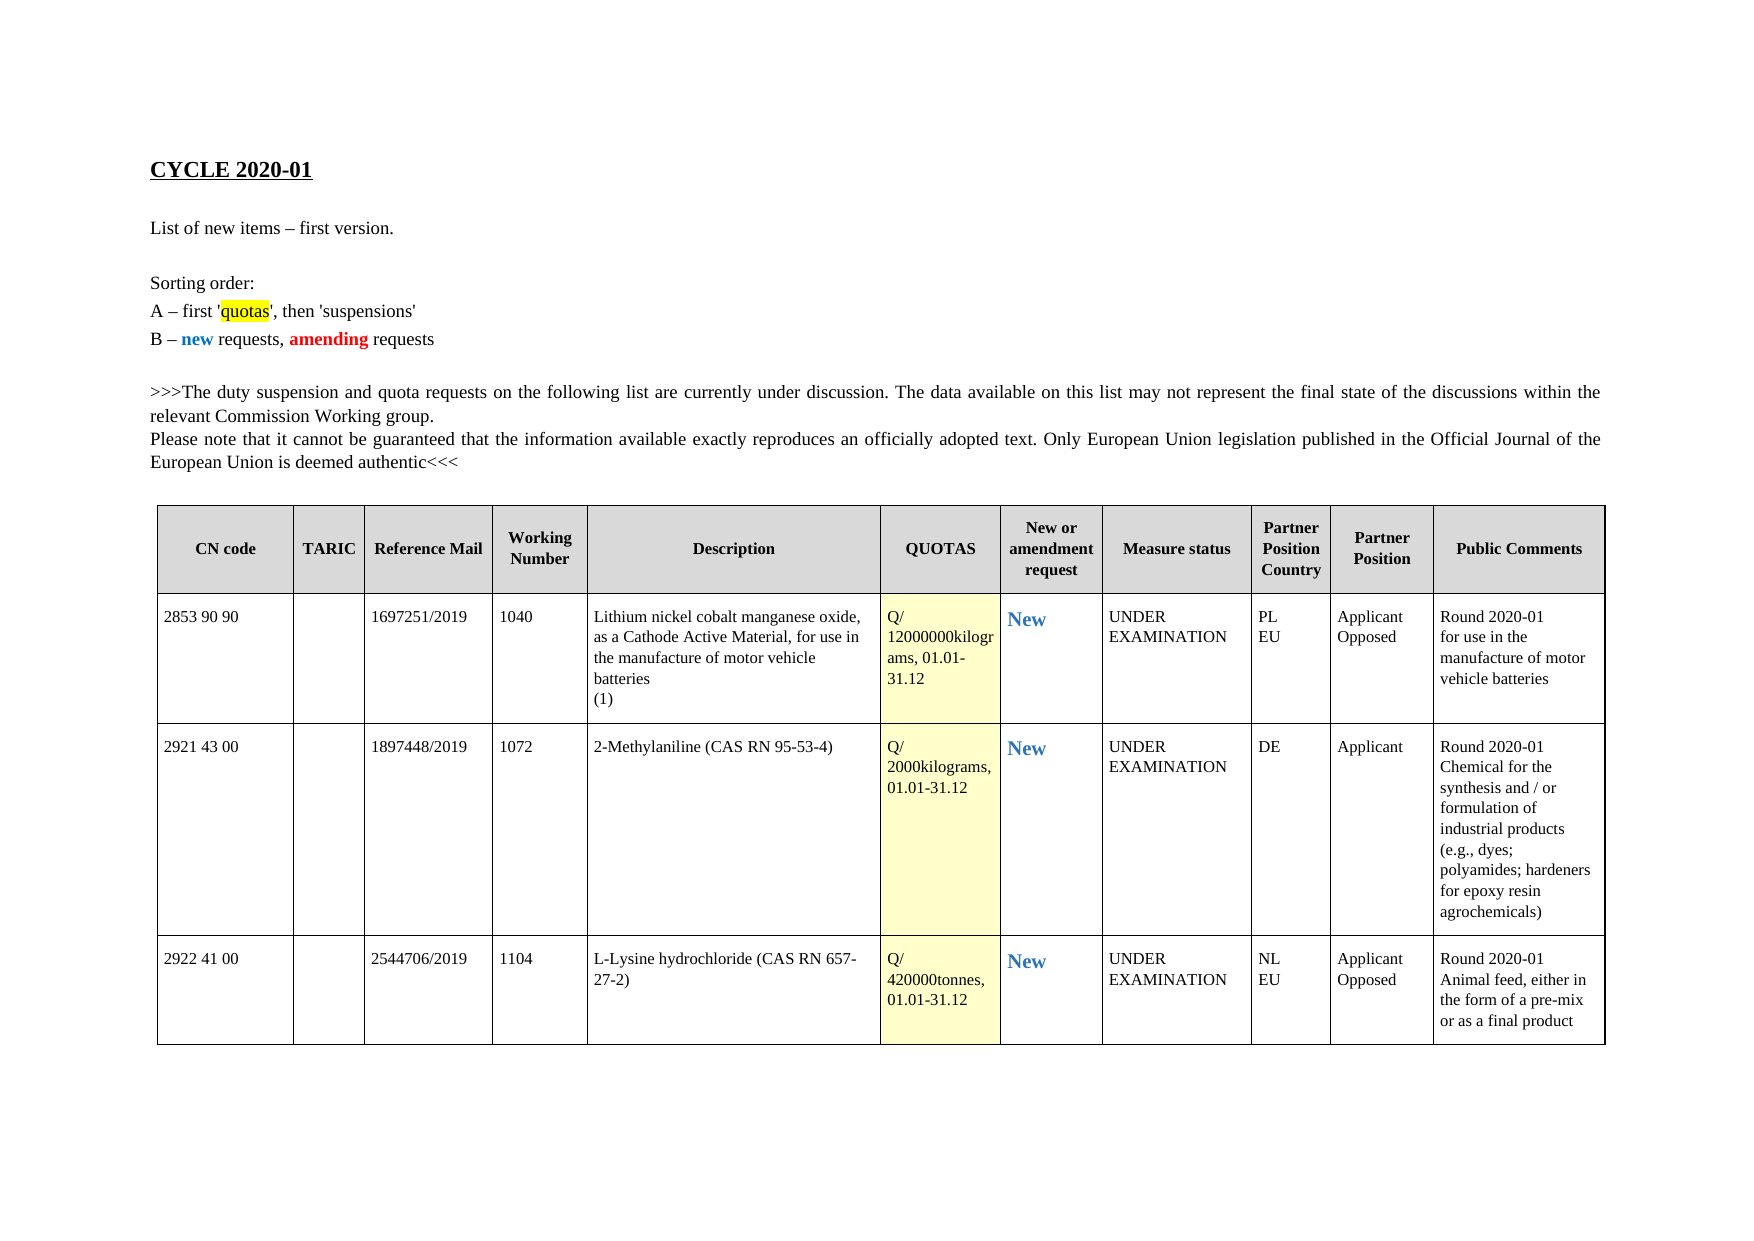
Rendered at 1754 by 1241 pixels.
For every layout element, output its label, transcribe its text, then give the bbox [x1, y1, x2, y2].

table_cell New [1001, 594, 1102, 723]
table_cell Round 2020-01 Chemical for the synthesis and / or formulation of industrial products (e.g., dyes; polyamides; hardeners for epoxy resin agrochemicals) [1434, 724, 1604, 935]
text B – new requests, amending requests [150, 328, 1604, 349]
table_cell Round 2020-01 Animal feed, either in the form of a pre-mix or as a final product [1434, 936, 1604, 1044]
table_cell 1072 [493, 724, 587, 935]
table_cell 2-Methylaniline (CAS RN 95-53-4) [588, 724, 880, 935]
table_cell 1697251/2019 [365, 594, 492, 723]
table_header TARIC [294, 506, 364, 593]
table_cell 1040 [493, 594, 587, 723]
table_header Measure status [1103, 506, 1251, 593]
table_cell 2921 43 00 [158, 724, 293, 935]
table_header Partner Position Country [1252, 506, 1330, 593]
table_cell [294, 936, 364, 1044]
table_header Reference Mail [365, 506, 492, 593]
table_header Description [588, 506, 880, 593]
table_cell PL EU [1252, 594, 1330, 723]
table_header CN code [158, 506, 293, 593]
table_cell UNDER EXAMINATION [1103, 724, 1251, 935]
table_cell Applicant [1331, 724, 1433, 935]
table_cell Q/12000000kilograms, 01.01-31.12 [881, 594, 1000, 723]
text CYCLE 2020-01 [150, 156, 1604, 183]
table_cell [294, 594, 364, 723]
table_cell 2922 41 00 [158, 936, 293, 1044]
table_cell 1104 [493, 936, 587, 1044]
text >>>The duty suspension and quota requests on the following list are currently under discussion. The data available on this list may not represent the final state of the discussions within the relevant Commission Working group. [150, 381, 1604, 426]
text List of new items – first version. [150, 217, 1604, 238]
table_cell [294, 724, 364, 935]
table_cell Round 2020-01 for use in the manufacture of motor vehicle batteries [1434, 594, 1604, 723]
table_cell NL EU [1252, 936, 1330, 1044]
table_cell Applicant Opposed [1331, 936, 1433, 1044]
text A – first 'quotas', then 'suspensions' [269, 300, 1604, 322]
table_cell 1897448/2019 [365, 724, 492, 935]
table_cell 2544706/2019 [365, 936, 492, 1044]
table_header Working Number [493, 506, 587, 593]
table_header Public Comments [1434, 506, 1604, 593]
table_cell Q/420000tonnes, 01.01-31.12 [881, 936, 1000, 1044]
table_cell DE [1252, 724, 1330, 935]
table_cell Applicant Opposed [1331, 594, 1433, 723]
table_header New or amendment request [1001, 506, 1102, 593]
table_header QUOTAS [881, 506, 1000, 593]
text Please note that it cannot be guaranteed that the information available exactly reproduces an officially adopted text. Only European Union legislation published in the Official Journal of the European Union is deemed authentic<<< [150, 428, 1604, 473]
table_cell UNDER EXAMINATION [1103, 594, 1251, 723]
table_cell Lithium nickel cobalt manganese oxide, as a Cathode Active Material, for use in the manufacture of motor vehicle batteries (1) [588, 594, 880, 723]
table_cell Q/2000kilograms, 01.01-31.12 [881, 724, 1000, 935]
table_cell UNDER EXAMINATION [1103, 936, 1251, 1044]
table_cell New [1001, 936, 1102, 1044]
table_header Partner Position [1331, 506, 1433, 593]
table_cell 2853 90 90 [158, 594, 293, 723]
text Sorting order: [150, 272, 1604, 294]
table_cell L-Lysine hydrochloride (CAS RN 657-27-2) [588, 936, 880, 1044]
table_cell New [1001, 724, 1102, 935]
